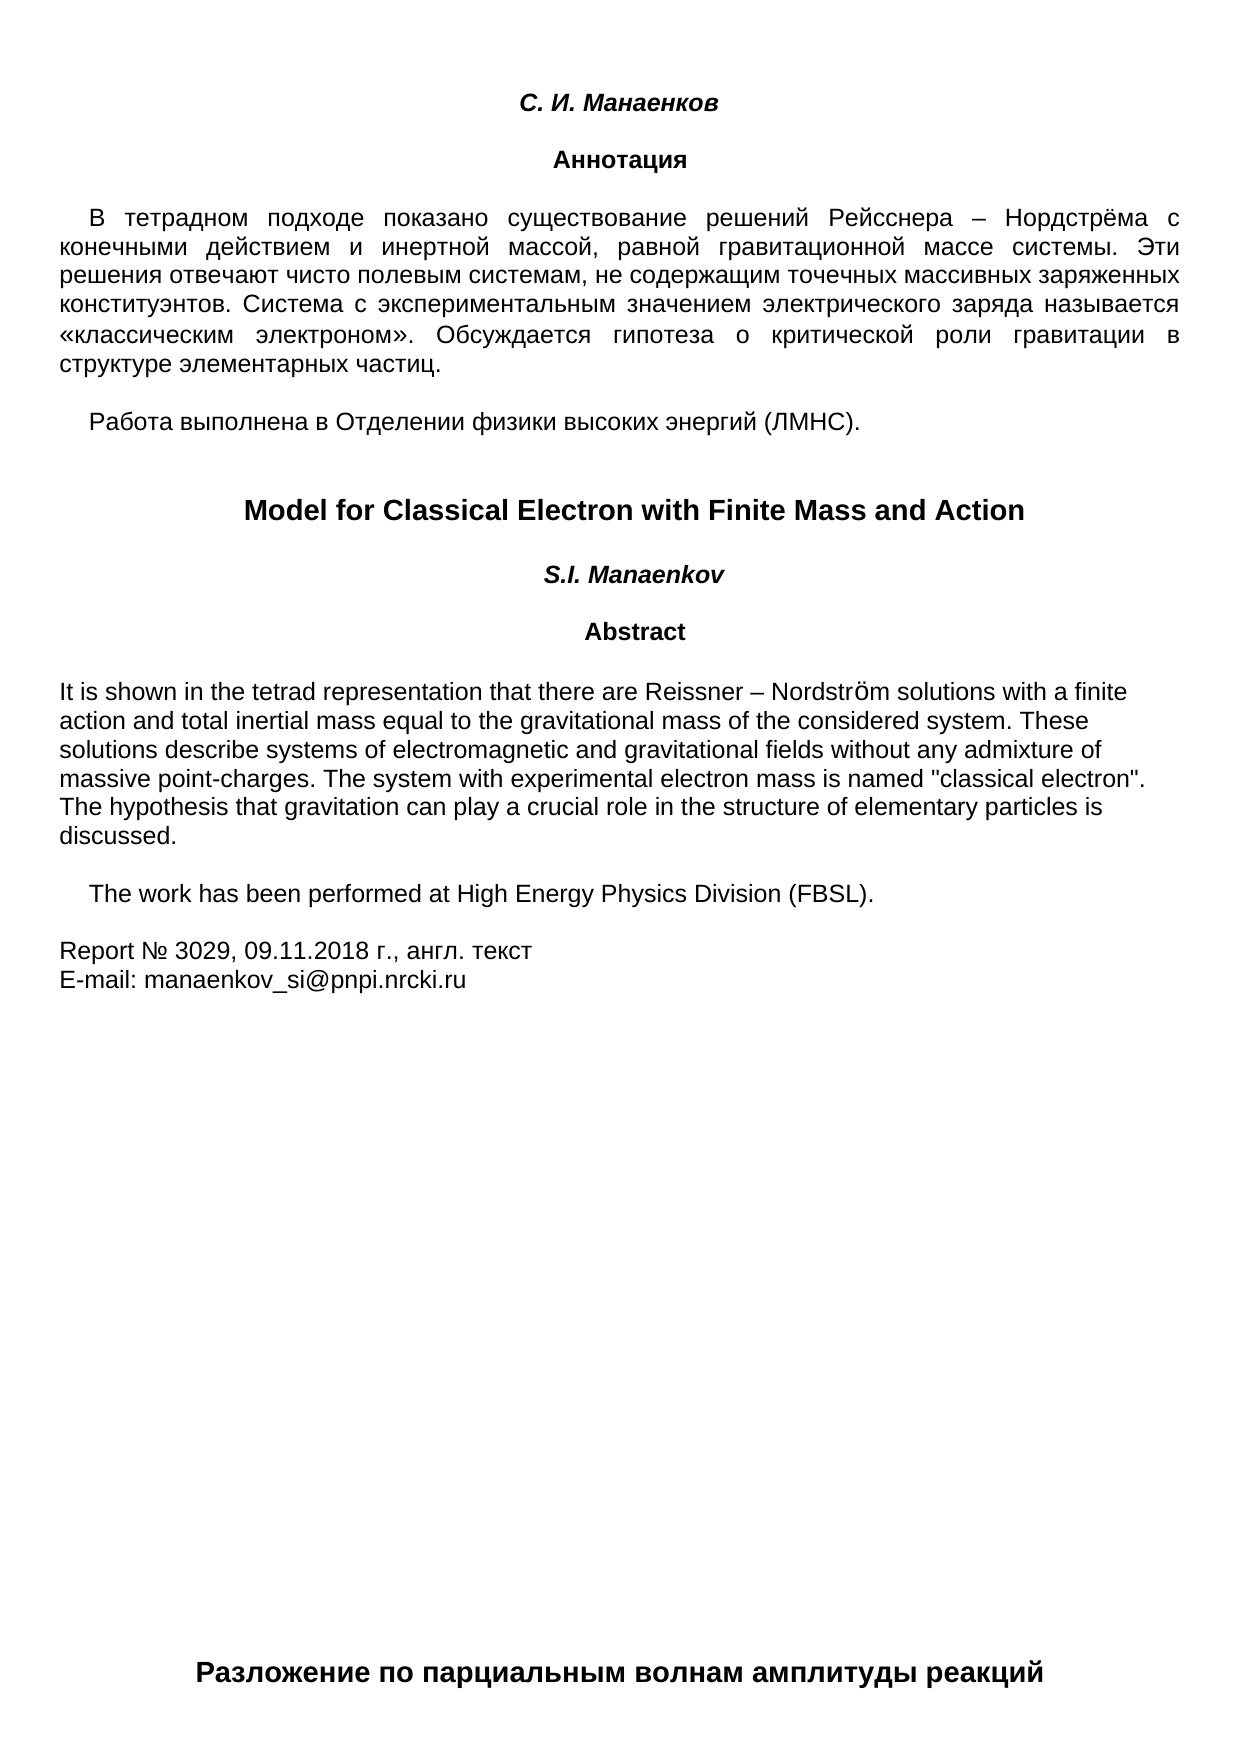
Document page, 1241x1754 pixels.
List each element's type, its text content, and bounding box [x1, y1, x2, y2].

text It is shown in the tetrad representation that there are Reissner – Nordström solutions with a finite action and total inertial mass equal to the gravitational mass of the considered system. These solutions describe systems of electromagnetic and gravitational fields without any admixture of massive point-charges. The system with experimental electron mass is named "classical electron". The hypothesis that gravitation can play a crucial role in the structure of elementary particles is discussed. [59, 675, 1181, 850]
text Abstract [59, 617, 1181, 646]
text Разложение по парциальным волнам амплитуды реакций [59, 1655, 1181, 1688]
text Report № 3029, 09.11.2018 г., англ. текст [59, 936, 1181, 965]
text S.I. Manaenkov [59, 560, 1181, 589]
text Работа выполнена в Отделении физики высоких энергий (ЛМНС). [59, 407, 1181, 435]
text Model for Classical Electron with Finite Mass and Action [59, 493, 1181, 526]
text The work has been performed at High Energy Physics Division (FBSL). [59, 879, 1181, 907]
text С. И. Манаенков [59, 88, 1181, 117]
text E-mail: manaenkov_si@pnpi.nrcki.ru [59, 965, 1181, 994]
text Аннотация [59, 145, 1181, 174]
text В тетрадном подходе показано существование решений Рейсснера – Нордстрёма с конечными действием и инертной массой, равной гравитационной массе системы. Эти решения отвечают чисто полевым системам, не содержащим точечных массивных заряженных конституэнтов. Система с экспериментальным значением электрического заряда называется «классическим электроном». Обсуждается гипотеза о критической роли гравитации в структуре элементарных частиц. [59, 203, 1181, 378]
